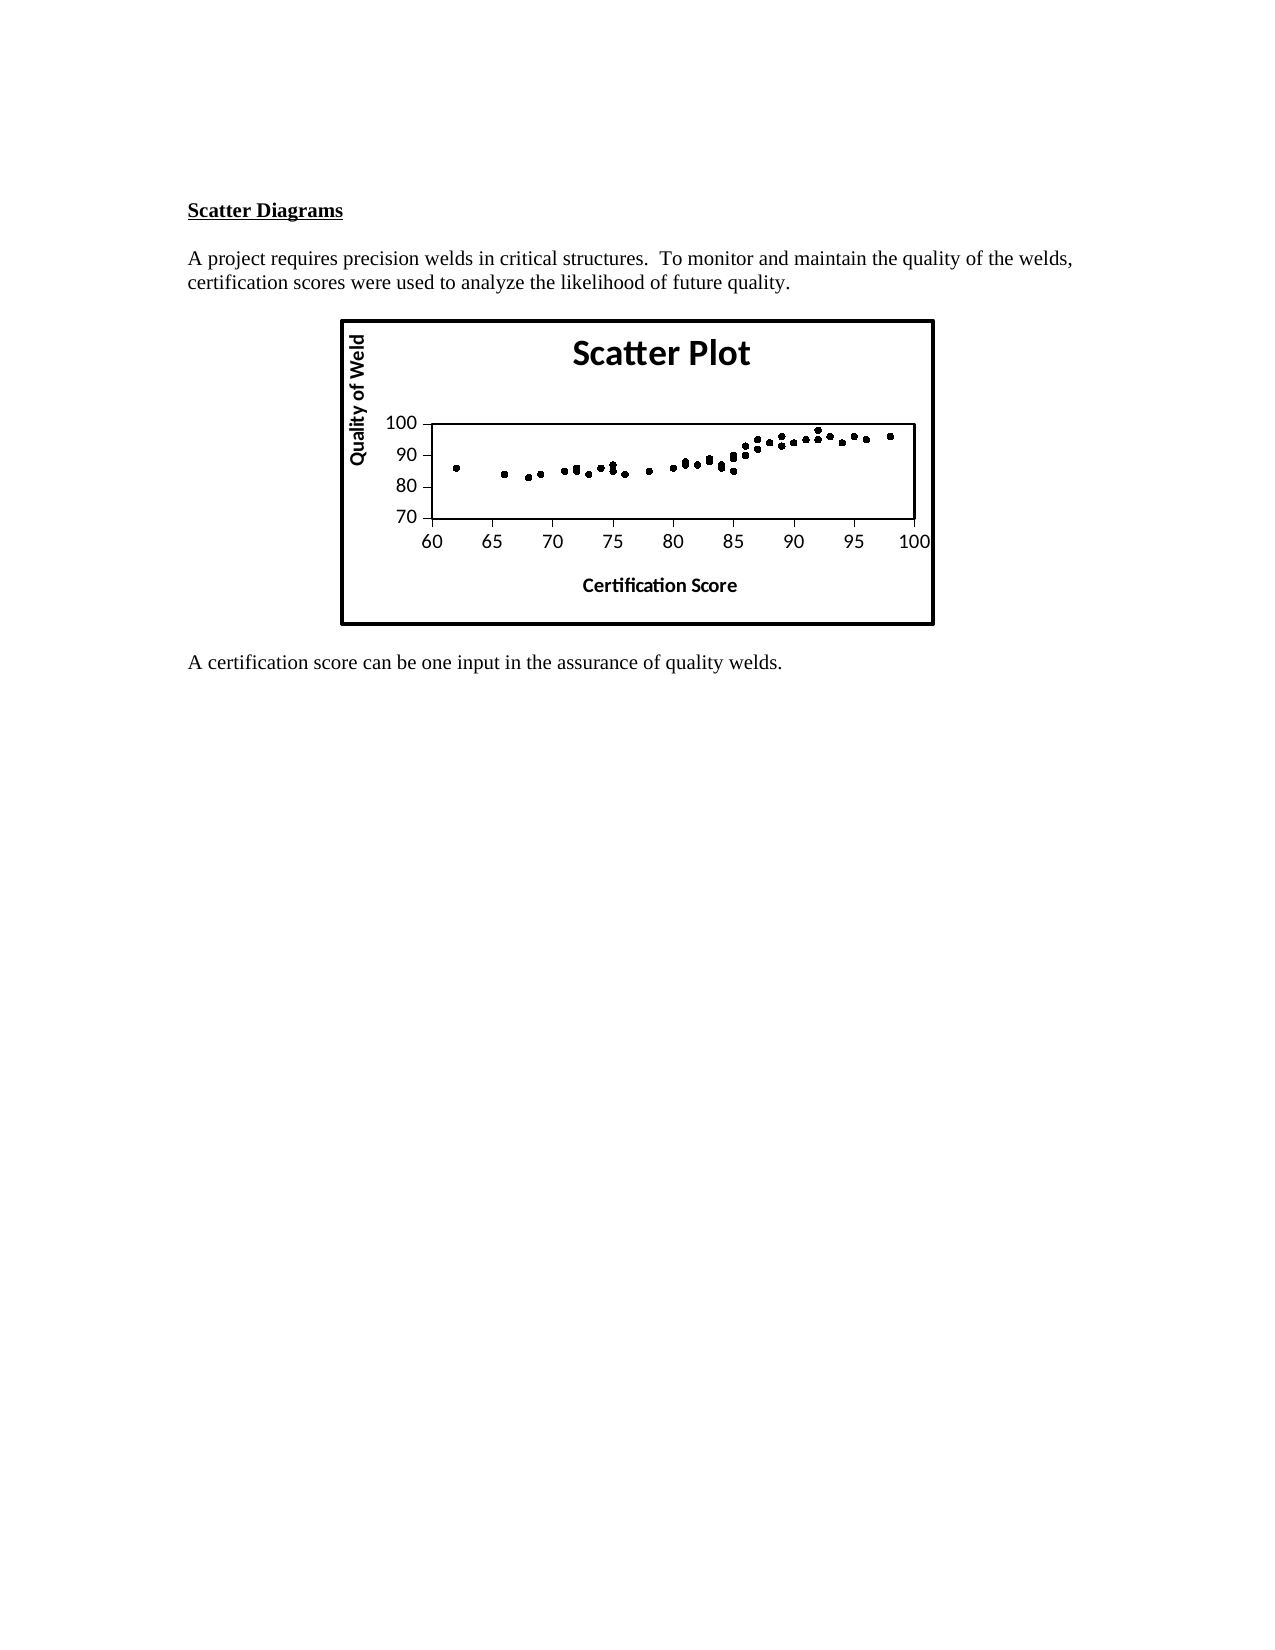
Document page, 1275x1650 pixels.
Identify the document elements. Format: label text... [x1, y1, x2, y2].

text Scatter Diagrams [187, 198, 1087, 222]
text A certification score can be one input in the assurance of quality welds. [187, 650, 1087, 674]
text A project requires precision welds in critical structures. To monitor and maintain the quality of the welds, certification scores were used to analyze the likelihood of future quality. [187, 246, 1087, 294]
